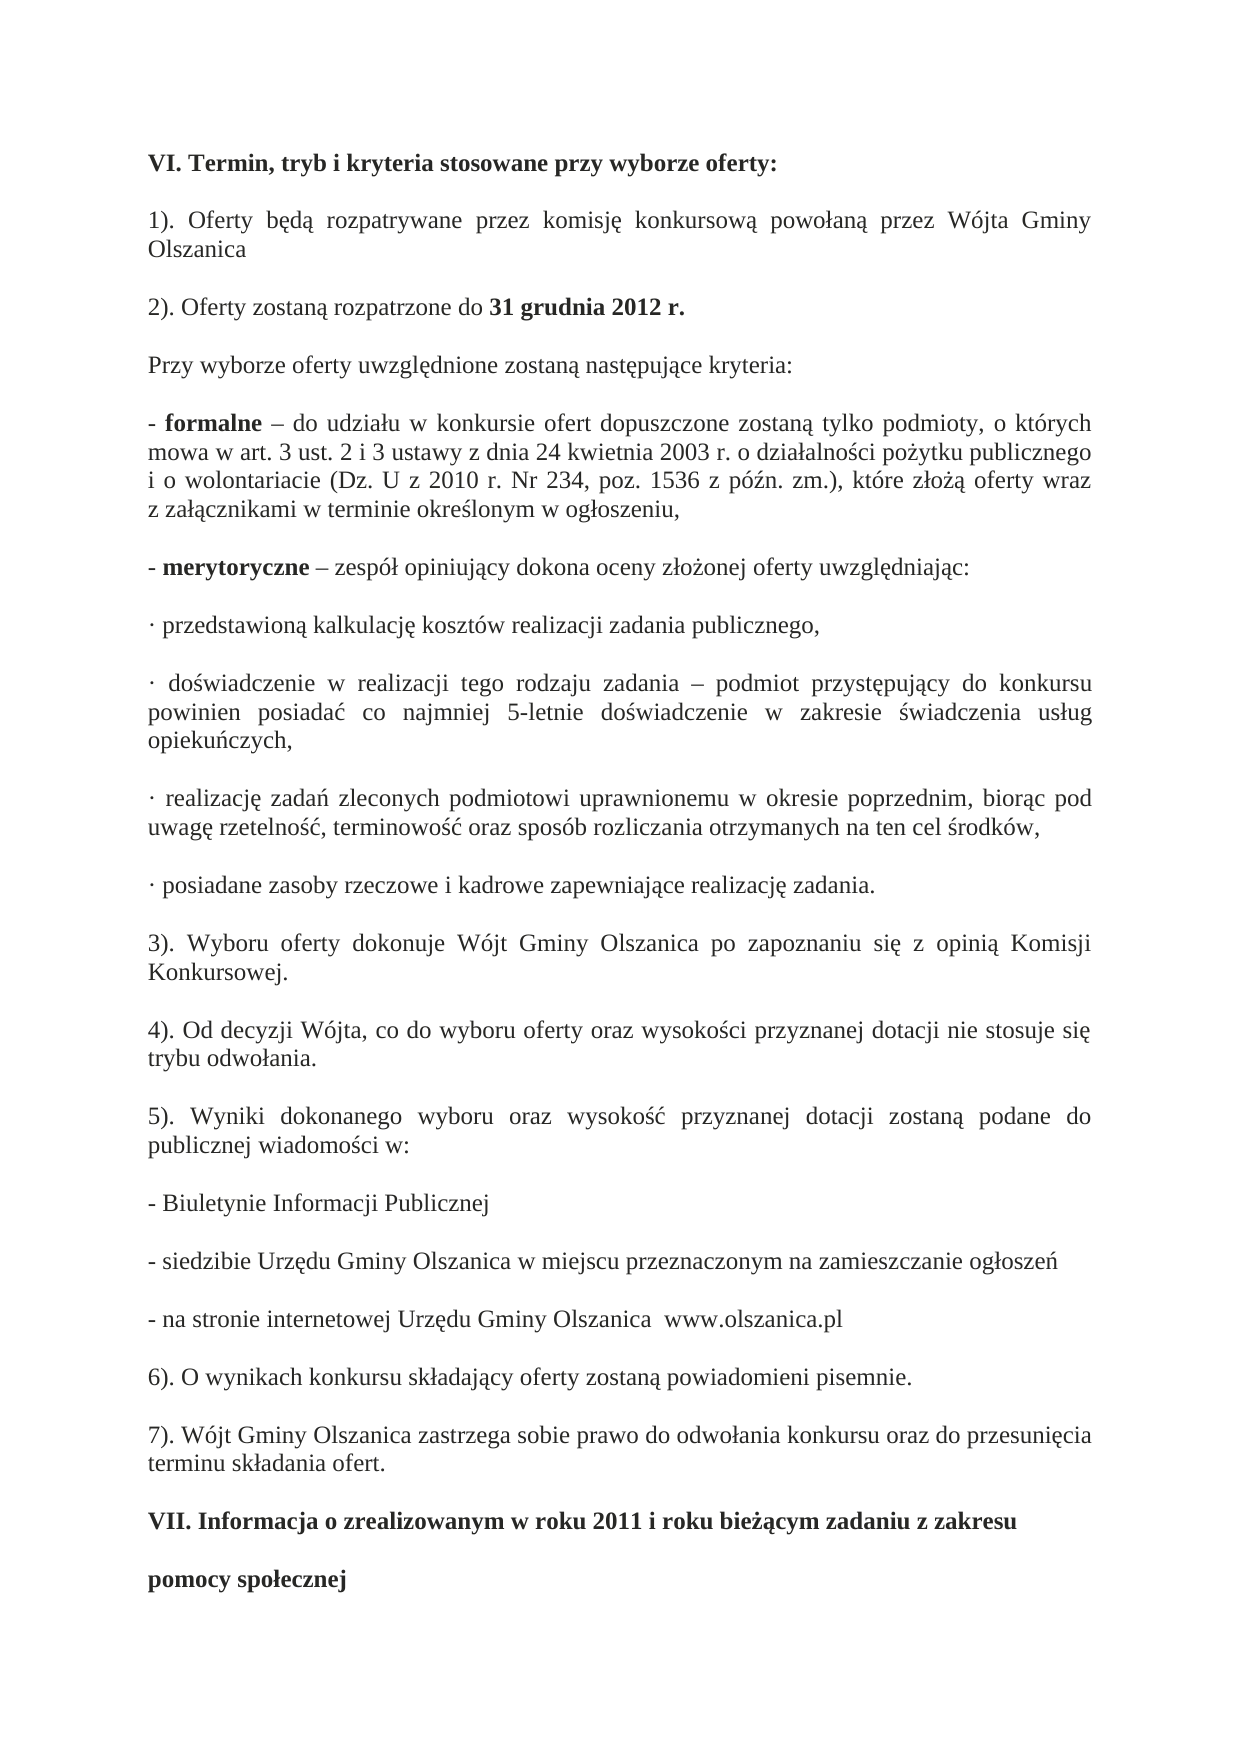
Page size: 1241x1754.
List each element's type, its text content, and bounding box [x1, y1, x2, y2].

text 1). Oferty będą rozpatrywane przez komisję konkursową powołaną przez Wójta Gminy Olszanica [148, 206, 1093, 263]
text 3). Wyboru oferty dokonuje Wójt Gminy Olszanica po zapoznaniu się z opinią Komisji Konkursowej. [148, 928, 1093, 986]
text 4). Od decyzji Wójta, co do wyboru oferty oraz wysokości przyznanej dotacji nie stosuje się trybu odwołania. [148, 1015, 1093, 1072]
text - siedzibie Urzędu Gminy Olszanica w miejscu przeznaczonym na zamieszczanie ogłoszeń [148, 1246, 1093, 1275]
text VII. Informacja o zrealizowanym w roku 2011 i roku bieżącym zadaniu z zakresu [148, 1506, 1093, 1535]
text - formalne – do udziału w konkursie ofert dopuszczone zostaną tylko podmioty, o których mowa w art. 3 ust. 2 i 3 ustawy z dnia 24 kwietnia 2003 r. o działalności pożytku publicznego i o wolontariacie (Dz. U z 2010 r. Nr 234, poz. 1536 z późn. zm.), które złożą oferty wraz z załącznikami w terminie określonym w ogłoszeniu, [148, 408, 1093, 523]
text - Biuletynie Informacji Publicznej [148, 1188, 1093, 1217]
text 6). O wynikach konkursu składający oferty zostaną powiadomieni pisemnie. [148, 1362, 1093, 1391]
text · posiadane zasoby rzeczowe i kadrowe zapewniające realizację zadania. [148, 870, 1093, 899]
text VI. Termin, tryb i kryteria stosowane przy wyborze oferty: [148, 148, 1093, 176]
text - na stronie internetowej Urzędu Gminy Olszanica www.olszanica.pl [148, 1304, 1093, 1333]
text - merytoryczne – zespół opiniujący dokona oceny złożonej oferty uwzględniając: [148, 552, 1093, 581]
text 5). Wyniki dokonanego wyboru oraz wysokość przyznanej dotacji zostaną podane do publicznej wiadomości w: [148, 1101, 1093, 1159]
text 2). Oferty zostaną rozpatrzone do 31 grudnia 2012 r. [148, 292, 1093, 321]
text Przy wyborze oferty uwzględnione zostaną następujące kryteria: [148, 350, 1093, 379]
text · przedstawioną kalkulację kosztów realizacji zadania publicznego, [148, 610, 1093, 639]
text 7). Wójt Gminy Olszanica zastrzega sobie prawo do odwołania konkursu oraz do przesunięcia terminu składania ofert. [148, 1420, 1093, 1477]
text · doświadczenie w realizacji tego rodzaju zadania – podmiot przystępujący do konkursu powinien posiadać co najmniej 5-letnie doświadczenie w zakresie świadczenia usług opiekuńczych, [148, 668, 1093, 754]
text pomocy społecznej [148, 1564, 1093, 1593]
text · realizację zadań zleconych podmiotowi uprawnionemu w okresie poprzednim, biorąc pod uwagę rzetelność, terminowość oraz sposób rozliczania otrzymanych na ten cel środków, [148, 783, 1093, 841]
